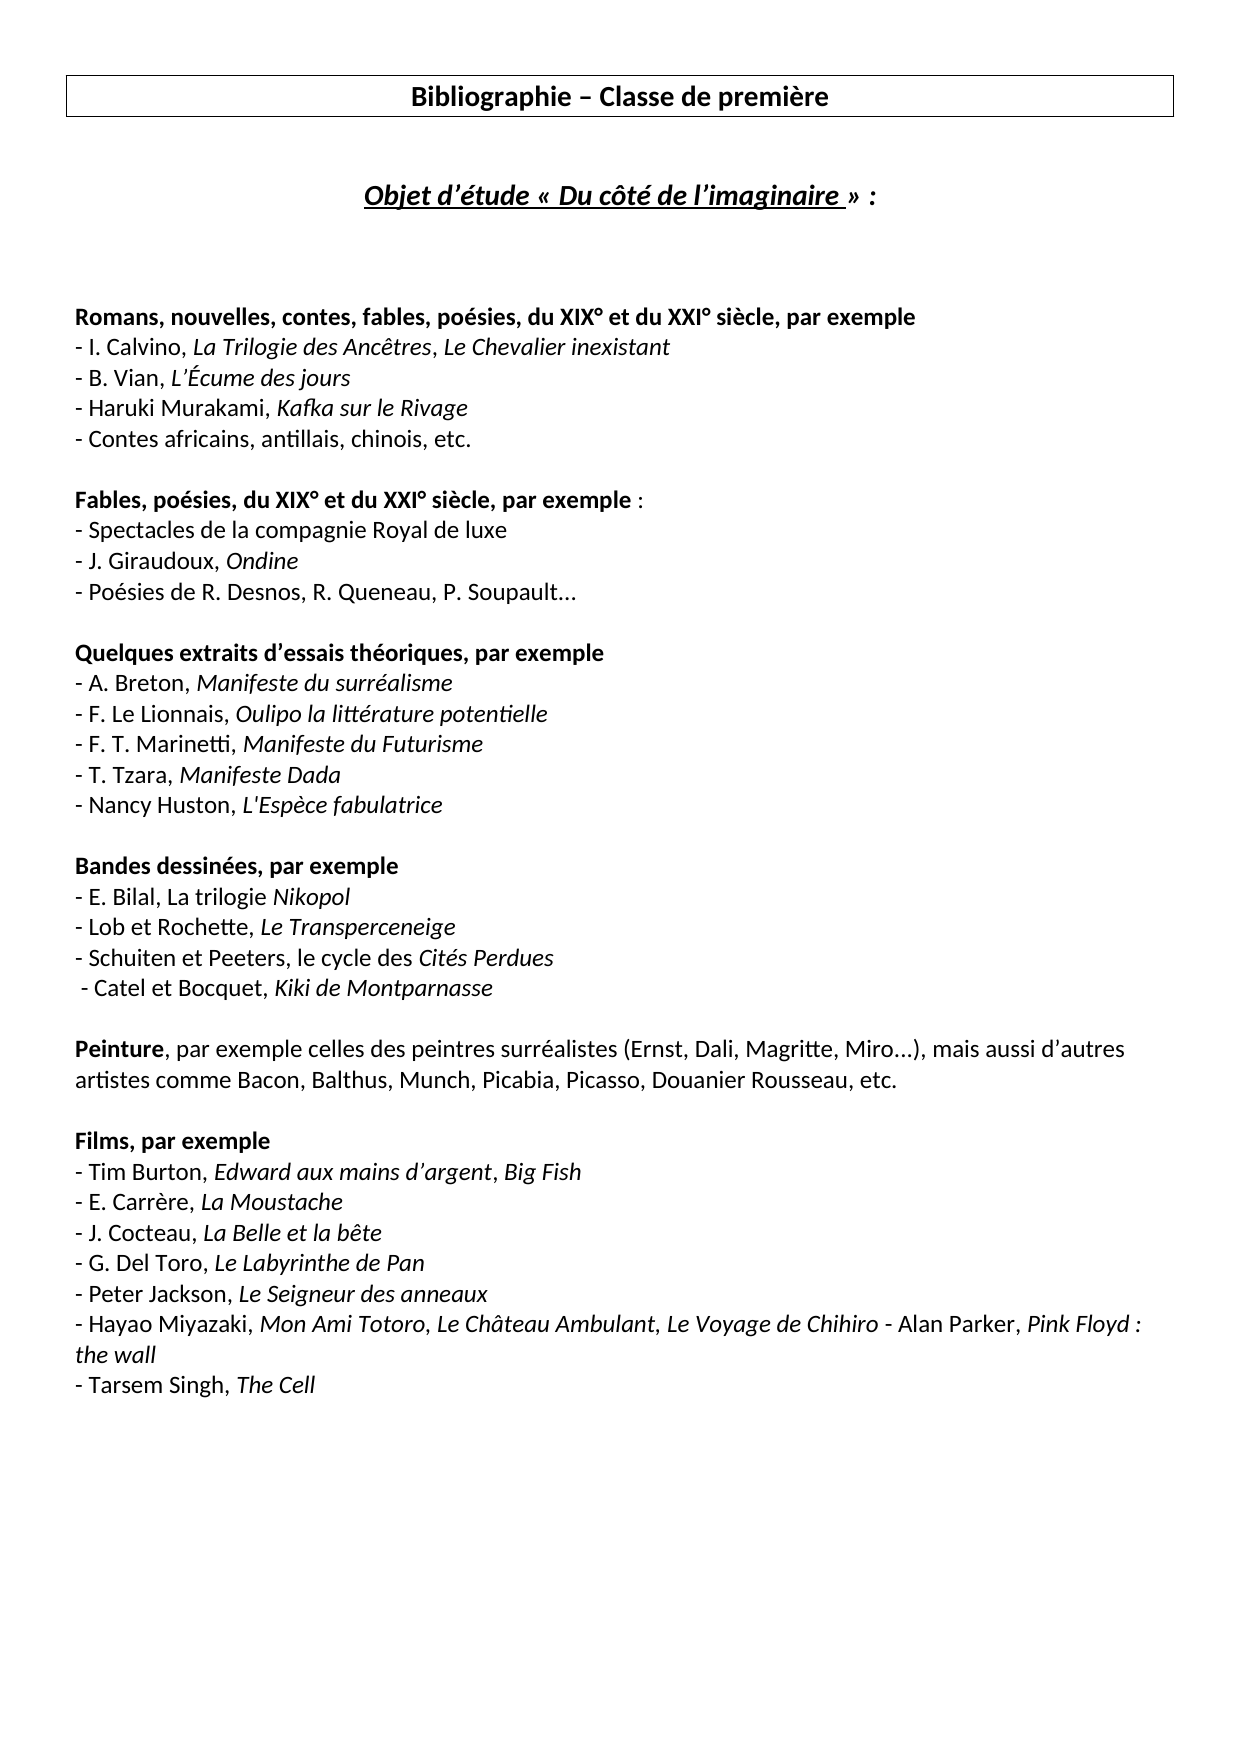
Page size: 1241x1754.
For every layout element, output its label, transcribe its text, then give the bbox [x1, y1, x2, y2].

text - F. T. Marinetti, Manifeste du Futurisme - T. Tzara, Manifeste Dada - Nancy Huston, L'Espèce fabulatrice [75, 728, 1165, 820]
text Fables, poésies, du XIX° et du XXI° siècle, par exemple : [75, 484, 1165, 515]
text - Contes africains, antillais, chinois, etc. [75, 423, 1165, 454]
text Films, par exemple - Tim Burton, Edward aux mains d’argent, Big Fish - E. Carrère, La Moustache - J. Cocteau, La Belle et la bête - G. Del Toro, Le Labyrinthe de Pan - Peter Jackson, Le Seigneur des anneaux - Hayao Miyazaki, Mon Ami Totoro, Le Château Ambulant, Le Voyage de Chihiro - Alan Parker, Pink Floyd : the wall - Tarsem Singh, The Cell [75, 1125, 1165, 1400]
text Objet d’étude « Du côté de l’imaginaire » : [75, 177, 1165, 212]
text - Catel et Bocquet, Kiki de Montparnasse [75, 972, 1165, 1003]
text - Spectacles de la compagnie Royal de luxe - J. Giraudoux, Ondine - Poésies de R. Desnos, R. Queneau, P. Soupault... [75, 515, 1165, 606]
text Bibliographie – Classe de première [67, 76, 1173, 116]
text - I. Calvino, La Trilogie des Ancêtres, Le Chevalier inexistant - B. Vian, L’Écume des jours - Haruki Murakami, Kafka sur le Rivage [75, 332, 1165, 423]
text Bandes dessinées, par exemple - E. Bilal, La trilogie Nikopol - Lob et Rochette, Le Transperceneige - Schuiten et Peeters, le cycle des Cités Perdues [75, 850, 1165, 972]
text Romans, nouvelles, contes, fables, poésies, du XIX° et du XXI° siècle, par exemple [75, 301, 1165, 332]
text Quelques extraits d’essais théoriques, par exemple - A. Breton, Manifeste du surréalisme - F. Le Lionnais, Oulipo la littérature potentielle [75, 637, 1165, 728]
text Peinture, par exemple celles des peintres surréalistes (Ernst, Dali, Magritte, Miro...), mais aussi d’autres artistes comme Bacon, Balthus, Munch, Picabia, Picasso, Douanier Rousseau, etc. [75, 1033, 1165, 1094]
